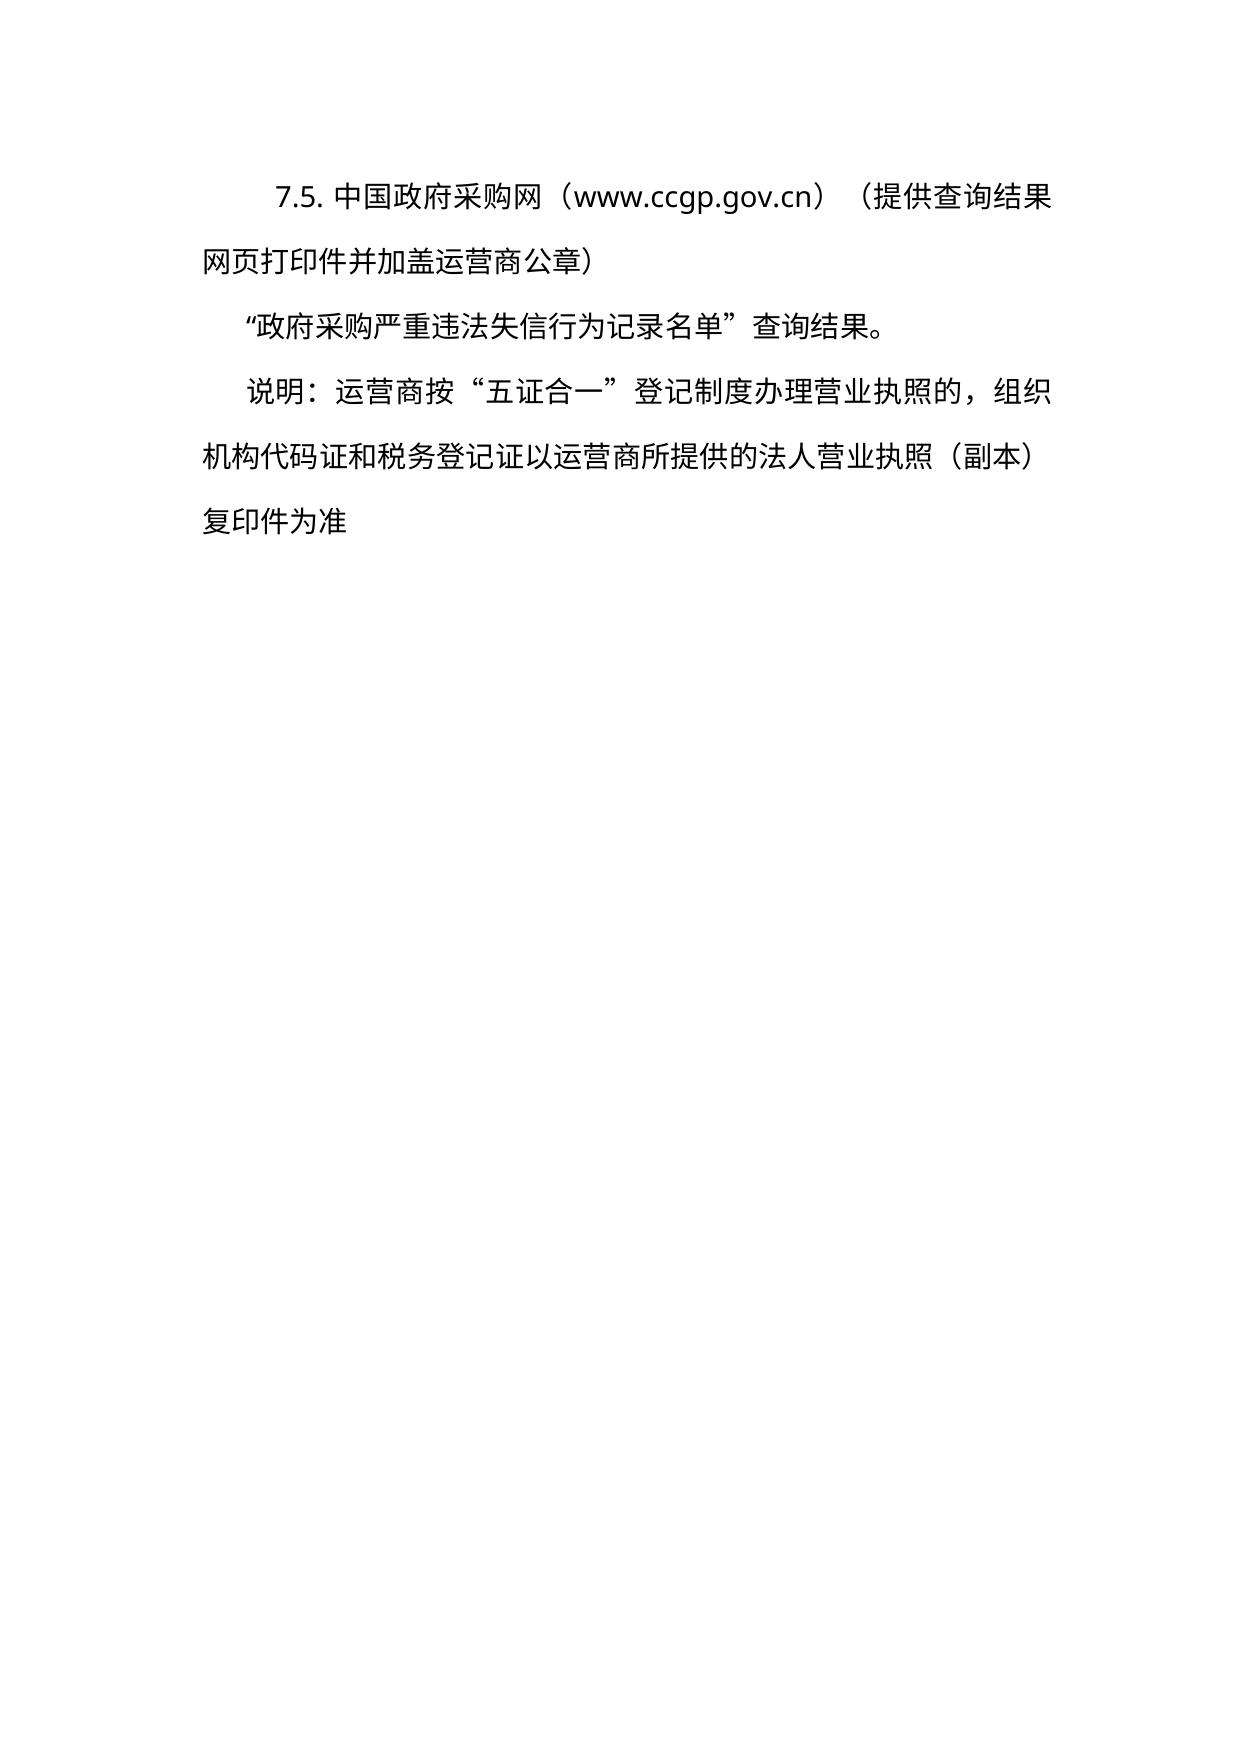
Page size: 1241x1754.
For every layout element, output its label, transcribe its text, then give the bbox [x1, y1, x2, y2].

text “政府采购严重违法失信行为记录名单”查询结果。 [187, 292, 1053, 357]
text 说明：运营商按“五证合一”登记制度办理营业执照的，组织机构代码证和税务登记证以运营商所提供的法人营业执照（副本）复印件为准 [202, 357, 1053, 552]
text 7.5. 中国政府采购网（www.ccgp.gov.cn）（提供查询结果网页打印件并加盖运营商公章） [202, 162, 1053, 292]
